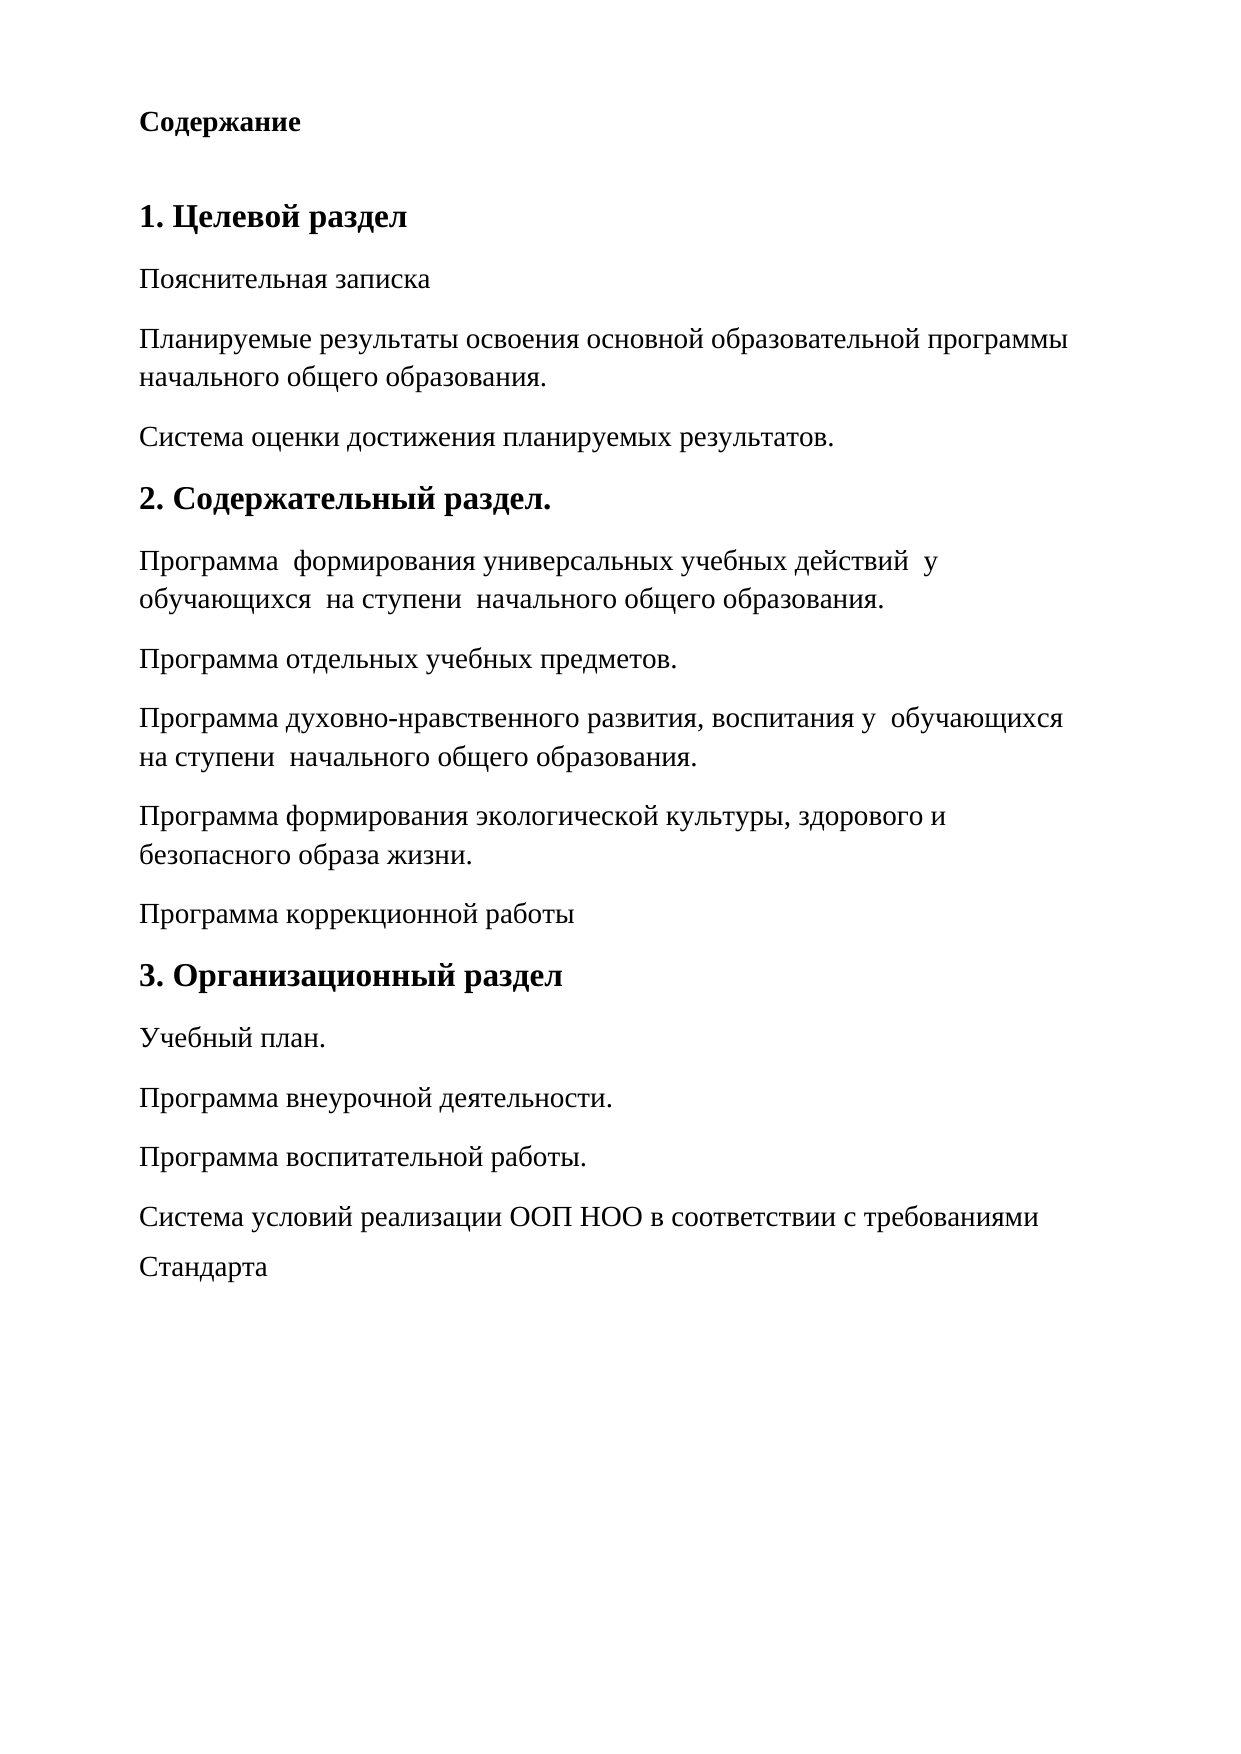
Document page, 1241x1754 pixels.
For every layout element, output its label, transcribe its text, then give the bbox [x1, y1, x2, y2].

text Учебный план. [139, 1021, 1101, 1054]
text Стандарта [139, 1249, 1101, 1282]
text Содержание [139, 104, 1101, 137]
text 3. Организационный раздел [139, 956, 1101, 994]
text Система условий реализации ООП НОО в соответствии с требованиями [139, 1199, 1101, 1232]
text Система оценки достижения планируемых результатов. [139, 419, 1101, 452]
text Планируемые результаты освоения основной образовательной программы начального общего образования. [139, 321, 1101, 393]
text Программа коррекционной работы [139, 896, 1101, 930]
text Программа формирования универсальных учебных действий у обучающихся на ступени начального общего образования. [139, 543, 1101, 615]
text Программа внеурочной деятельности. [139, 1080, 1101, 1113]
text Программа воспитательной работы. [139, 1139, 1101, 1173]
text Пояснительная записка [139, 262, 1101, 295]
text Программа формирования экологической культуры, здорового и безопасного образа жизни. [139, 798, 1101, 870]
text Программа отдельных учебных предметов. [139, 641, 1101, 674]
text 2. Содержательный раздел. [139, 478, 1101, 517]
text Программа духовно-нравственного развития, воспитания у обучающихся на ступени начального общего образования. [139, 700, 1101, 772]
text 1. Целевой раздел [139, 197, 1101, 235]
